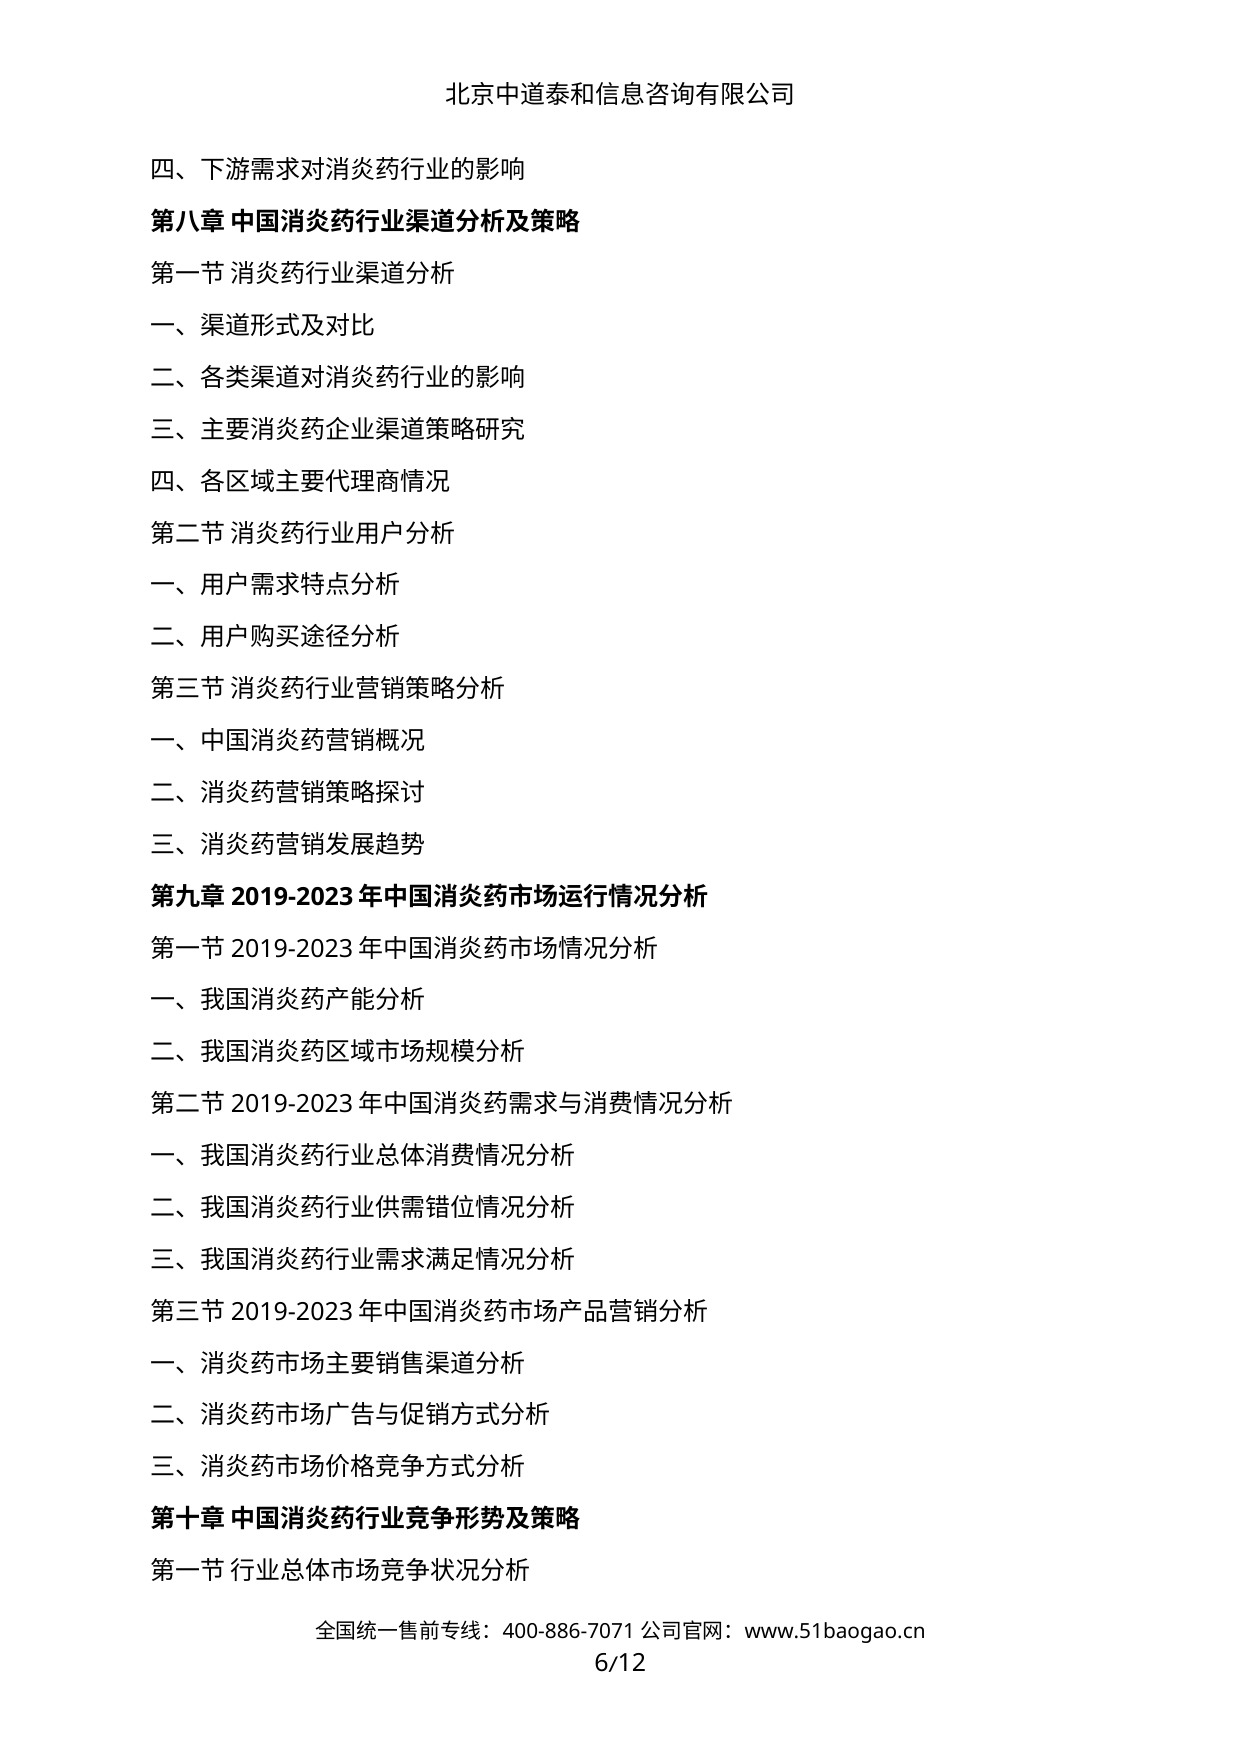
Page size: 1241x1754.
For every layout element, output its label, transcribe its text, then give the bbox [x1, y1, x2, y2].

text 第八章 中国消炎药行业渠道分析及策略 [150, 202, 1090, 238]
text 二、我国消炎药区域市场规模分析 [150, 1032, 1090, 1068]
text 第十章 中国消炎药行业竞争形势及策略 [150, 1499, 1090, 1535]
text 第三节 2019-2023年中国消炎药市场产品营销分析 [150, 1291, 1090, 1327]
text 二、消炎药营销策略探讨 [150, 772, 1090, 809]
text 四、各区域主要代理商情况 [150, 461, 1090, 497]
text 一、中国消炎药营销概况 [150, 721, 1090, 757]
text 一、渠道形式及对比 [150, 306, 1090, 342]
text 三、主要消炎药企业渠道策略研究 [150, 409, 1090, 446]
text 第三节 消炎药行业营销策略分析 [150, 669, 1090, 705]
text 第一节 行业总体市场竞争状况分析 [150, 1551, 1090, 1587]
text 三、消炎药营销发展趋势 [150, 824, 1090, 861]
text 二、用户购买途径分析 [150, 617, 1090, 653]
text 第一节 2019-2023年中国消炎药市场情况分析 [150, 928, 1090, 964]
text 二、消炎药市场广告与促销方式分析 [150, 1395, 1090, 1431]
text 第九章 2019-2023年中国消炎药市场运行情况分析 [150, 876, 1090, 912]
text 四、下游需求对消炎药行业的影响 [150, 150, 1090, 186]
text 三、消炎药市场价格竞争方式分析 [150, 1447, 1090, 1483]
text 第二节 消炎药行业用户分析 [150, 513, 1090, 549]
text 一、我国消炎药产能分析 [150, 980, 1090, 1016]
text 三、我国消炎药行业需求满足情况分析 [150, 1239, 1090, 1276]
text 二、我国消炎药行业供需错位情况分析 [150, 1187, 1090, 1224]
text 第一节 消炎药行业渠道分析 [150, 254, 1090, 290]
text 一、消炎药市场主要销售渠道分析 [150, 1343, 1090, 1379]
text 二、各类渠道对消炎药行业的影响 [150, 357, 1090, 394]
text 第二节 2019-2023年中国消炎药需求与消费情况分析 [150, 1084, 1090, 1120]
text 一、我国消炎药行业总体消费情况分析 [150, 1136, 1090, 1172]
text 一、用户需求特点分析 [150, 565, 1090, 601]
